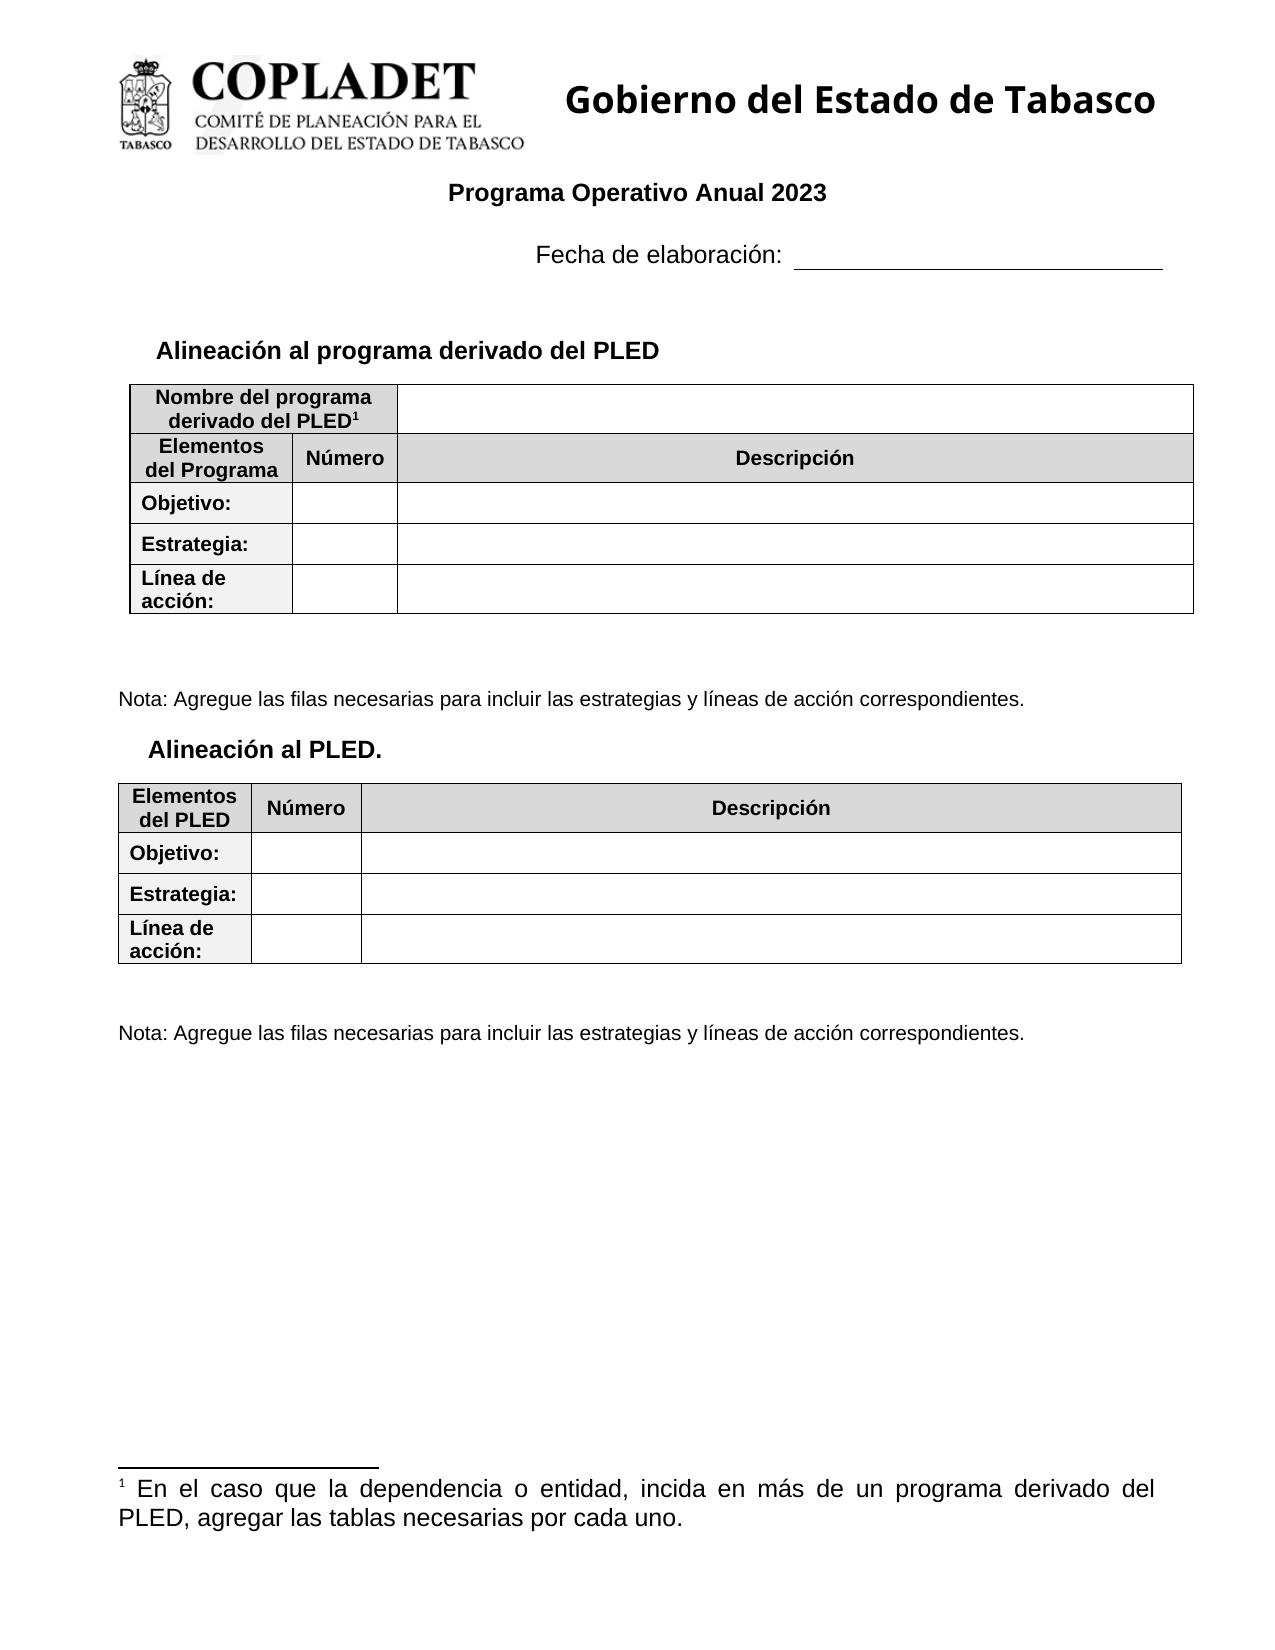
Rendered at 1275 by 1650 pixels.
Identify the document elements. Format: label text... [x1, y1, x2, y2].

table_cell Línea de acción: [131, 565, 292, 613]
table_cell [252, 874, 361, 914]
table_cell [252, 833, 361, 873]
table_header Descripción [362, 784, 1181, 832]
table_cell [293, 483, 397, 523]
table_cell Elementos del Programa [131, 434, 292, 482]
table_cell [362, 874, 1181, 914]
table_header Número [252, 784, 361, 832]
table_header Elementos del PLED [119, 784, 251, 832]
table_cell Línea de acción: [119, 915, 251, 963]
table_cell [362, 833, 1181, 873]
table_header [398, 385, 1193, 433]
table_cell [362, 915, 1181, 963]
table_cell [252, 915, 361, 963]
list Nota: Agregue las filas necesarias para incluir las estrategias y líneas de acción correspondientes. [118, 687, 1157, 711]
table_header Nombre del programa derivado del PLED [131, 385, 397, 433]
table_cell [398, 483, 1193, 523]
table_cell Estrategia: [119, 874, 251, 914]
table_cell Estrategia: [131, 524, 292, 564]
table_cell [293, 524, 397, 564]
table_cell [398, 565, 1193, 613]
list Nota: Agregue las filas necesarias para incluir las estrategias y líneas de acción correspondientes. [118, 1020, 1157, 1044]
table_cell Descripción [398, 434, 1193, 482]
table_cell Número [293, 434, 397, 482]
text Alineación al programa derivado del PLED [156, 336, 1157, 365]
picture [117, 55, 530, 155]
table_cell Objetivo: [131, 483, 292, 523]
list Alineación al PLED. [148, 735, 1157, 764]
table_cell Objetivo: [119, 833, 251, 873]
table_cell [293, 565, 397, 613]
table_cell [398, 524, 1193, 564]
